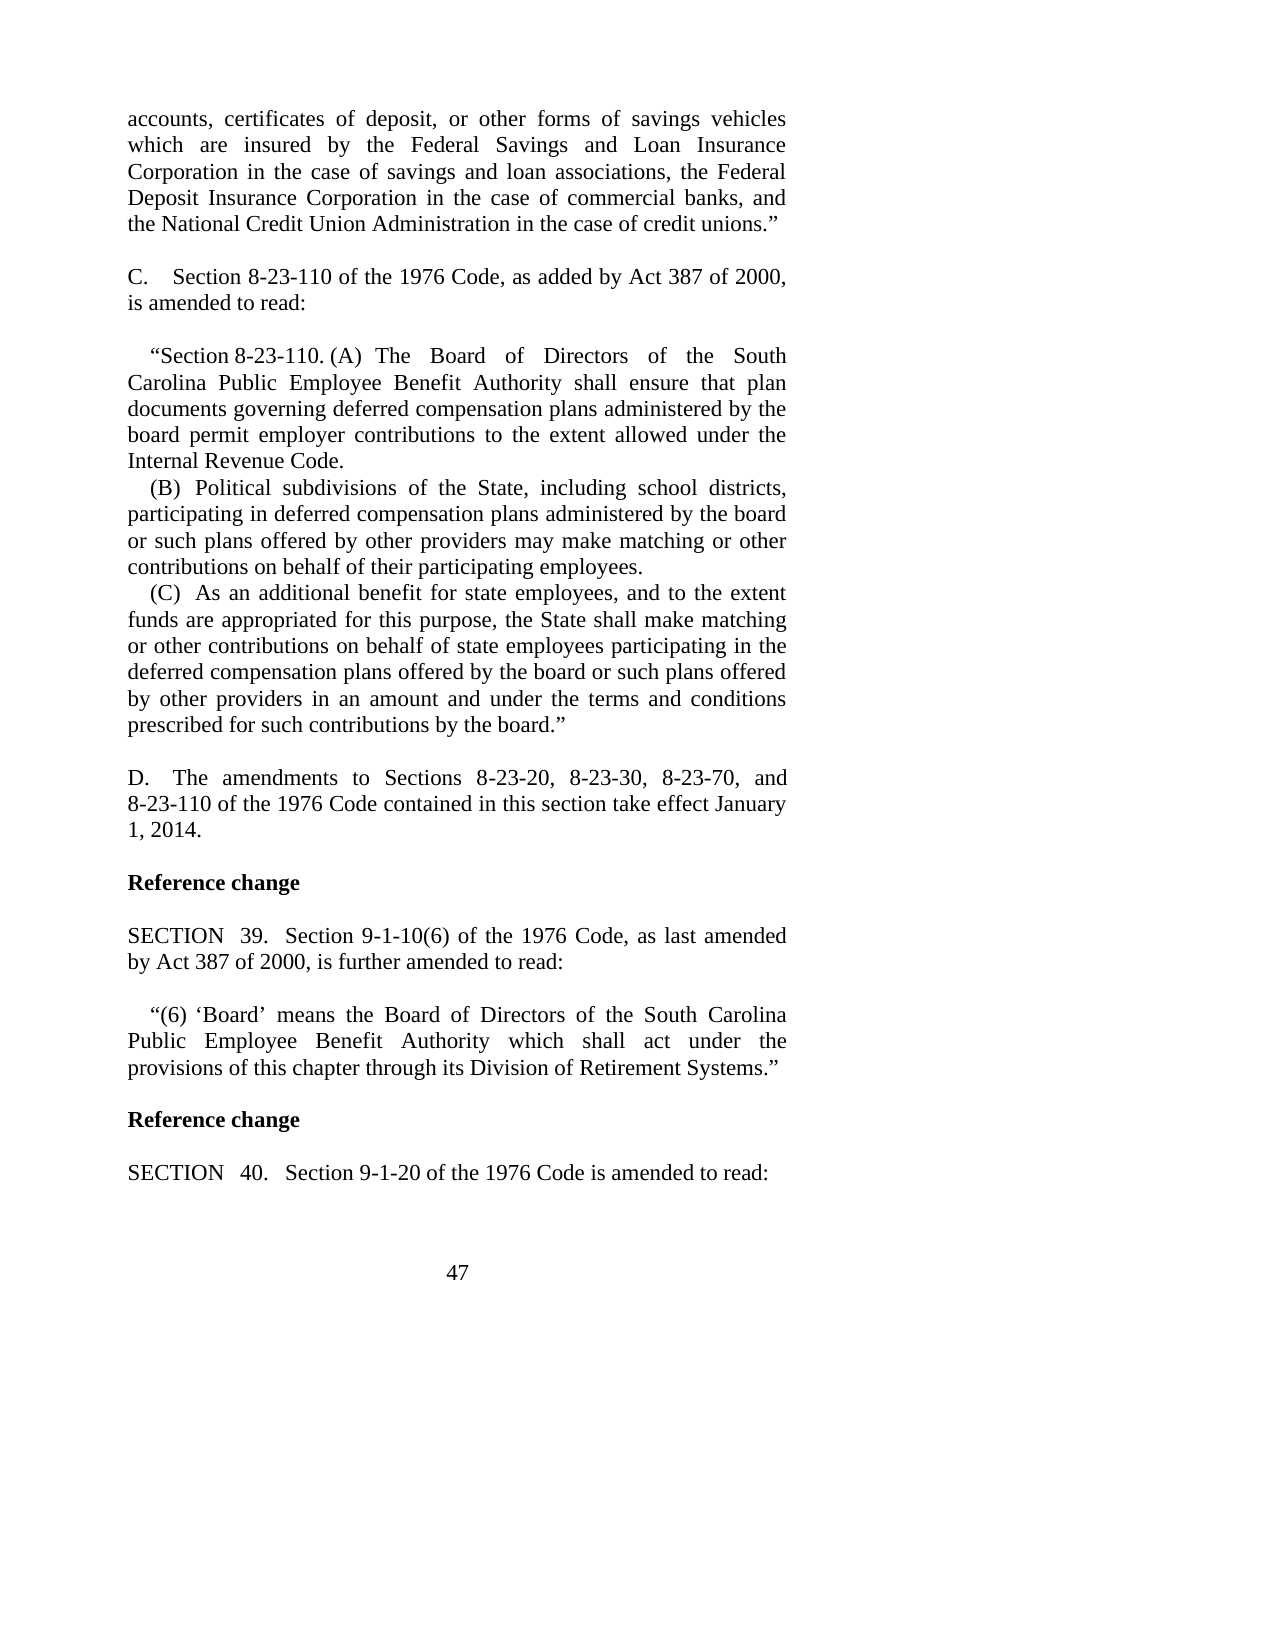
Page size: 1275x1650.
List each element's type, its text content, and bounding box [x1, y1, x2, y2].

text Reference change [127, 1106, 787, 1133]
text (C) As an additional benefit for state employees, and to the extent funds are appropriated for this purpose, the State shall make matching or other contributions on behalf of state employees participating in the deferred compensation plans offered by the board or such plans offered by other providers in an amount and under the terms and conditions prescribed for such contributions by the board.” [127, 579, 787, 737]
text SECTION 40. Section 9-1-20 of the 1976 Code is amended to read: [127, 1159, 787, 1186]
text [127, 105, 787, 237]
text “(6) ‘Board’ means the Board of Directors of the South Carolina Public Employee Benefit Authority which shall act under the provisions of this chapter through its Division of Retirement Systems.” [127, 1001, 787, 1080]
text “Section 8-23-110. (A) The Board of Directors of the South Carolina Public Employee Benefit Authority shall ensure that plan documents governing deferred compensation plans administered by the board permit employer contributions to the extent allowed under the Internal Revenue Code. [127, 342, 787, 474]
text Reference change [127, 869, 787, 896]
text C. Section 8-23-110 of the 1976 Code, as added by Act 387 of 2000, is amended to read: [127, 263, 787, 316]
text (B) Political subdivisions of the State, including school districts, participating in deferred compensation plans administered by the board or such plans offered by other providers may make matching or other contributions on behalf of their participating employees. [127, 474, 787, 579]
text D. The amendments to Sections 8-23-20, 8-23-30, 8-23-70, and 8-23-110 of the 1976 Code contained in this section take effect January 1, 2014. [127, 764, 787, 843]
text SECTION 39. Section 9-1-10(6) of the 1976 Code, as last amended by Act 387 of 2000, is further amended to read: [127, 922, 787, 975]
